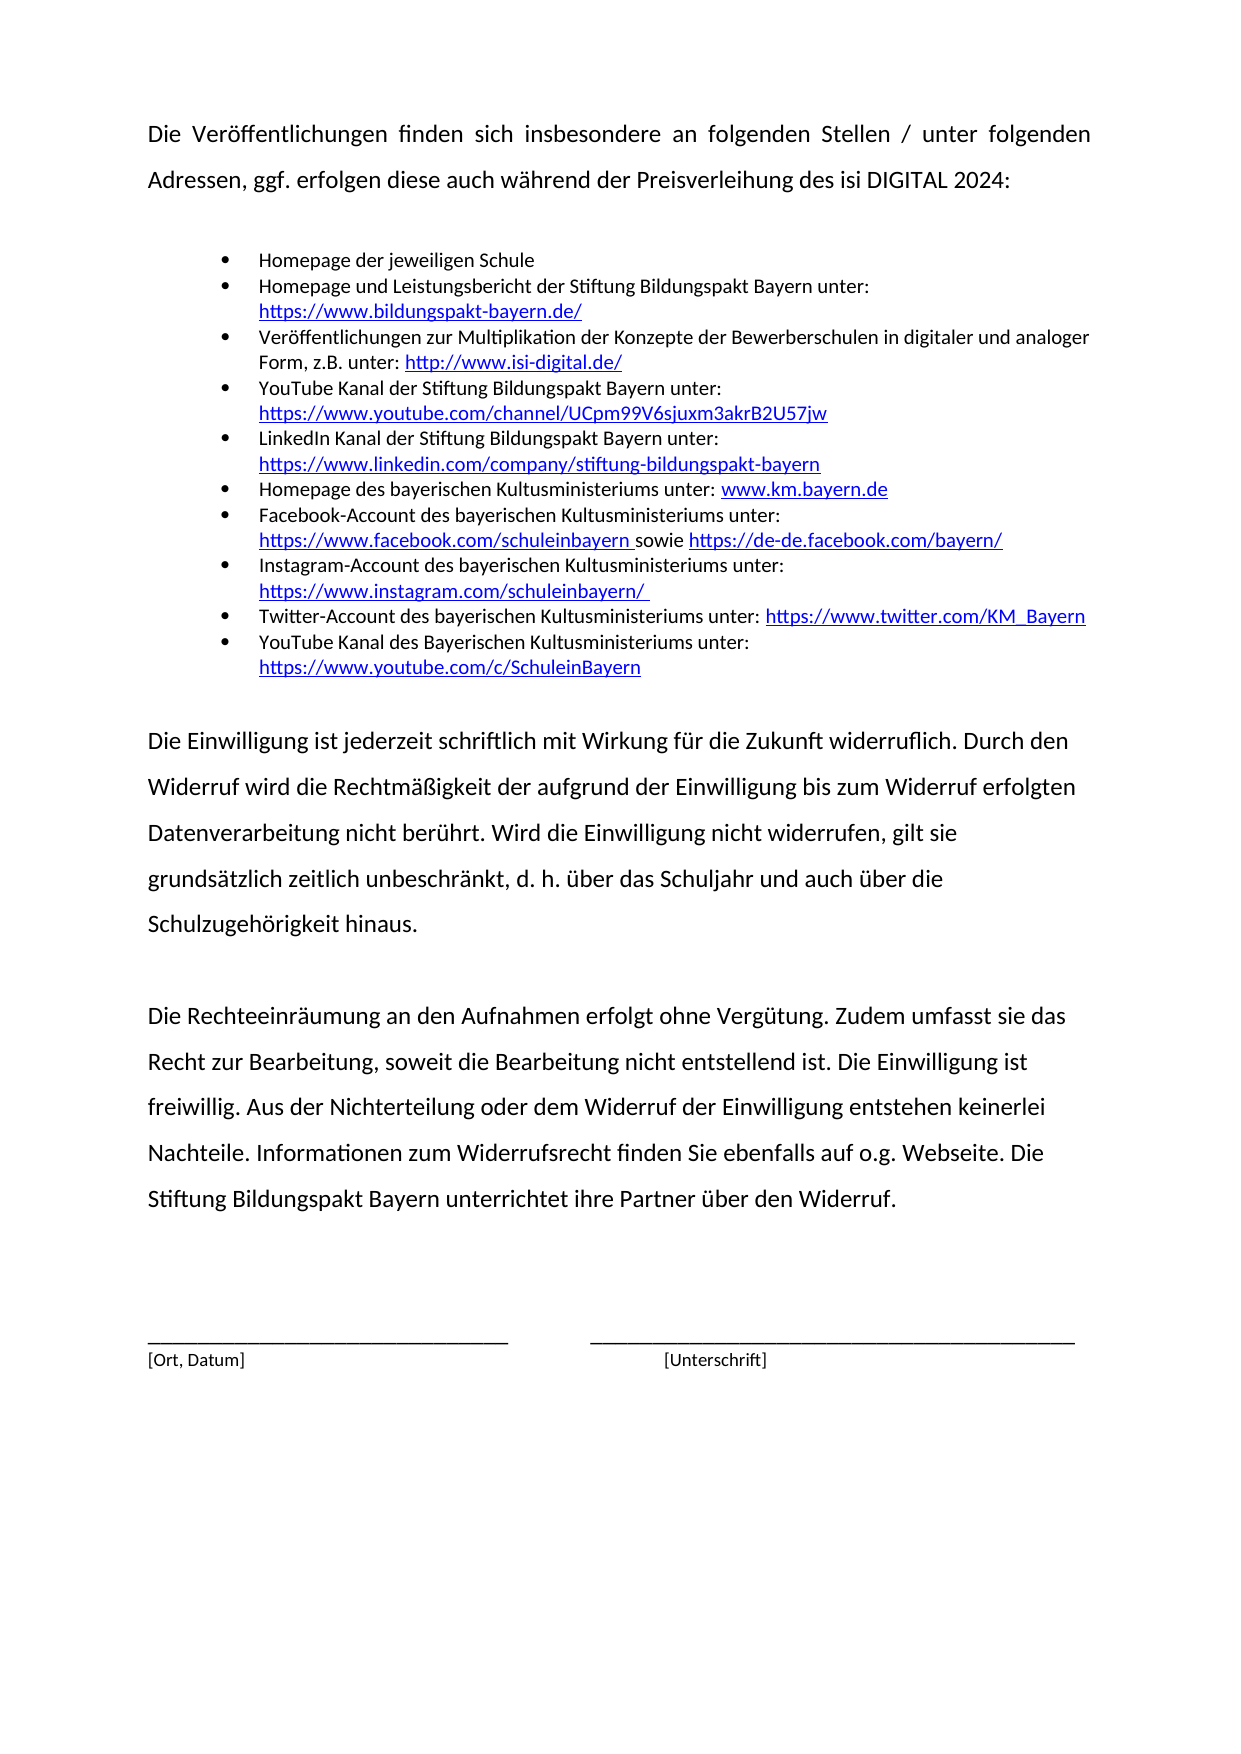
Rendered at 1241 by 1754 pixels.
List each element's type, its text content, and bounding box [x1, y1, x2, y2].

list Twitter-Account des bayerischen Kultusministeriums unter: https://www.twitter.com/KM_Bayern [221, 603, 1092, 629]
list LinkedIn Kanal der Stiftung Bildungspakt Bayern unter: https://www.linkedin.com/company/stiftung-bildungspakt-bayern [222, 426, 1092, 476]
list Instagram-Account des bayerischen Kultusministeriums unter: https://www.instagram.com/schuleinbayern/ [221, 553, 1092, 603]
list Veröffentlichungen zur Multiplikation der Konzepte der Bewerberschulen in digitaler und analoger Form, z.B. unter: http://www.isi-digital.de/ [222, 324, 1092, 375]
list YouTube Kanal der Stiftung Bildungspakt Bayern unter: https://www.youtube.com/channel/UCpm99V6sjuxm3akrB2U57jw [222, 375, 1092, 426]
text [Ort, Datum] [Unterschrift] [148, 1348, 1092, 1371]
list Homepage des bayerischen Kultusministeriums unter: www.km.bayern.de [221, 476, 1092, 502]
list YouTube Kanal des Bayerischen Kultusministeriums unter: https://www.youtube.com/c/SchuleinBayern [221, 629, 1092, 680]
text Die Veröffentlichungen finden sich insbesondere an folgenden Stellen / unter folgenden Adressen, ggf. erfolgen diese auch während der Preisverleihung des isi DIGITAL 2024: [148, 118, 1092, 194]
text Die Einwilligung ist jederzeit schriftlich mit Wirkung für die Zukunft widerruflich. Durch den Widerruf wird die Rechtmäßigkeit der aufgrund der Einwilligung bis zum Widerruf erfolgten Datenverarbeitung nicht berührt. Wird die Einwilligung nicht widerrufen, gilt sie grundsätzlich zeitlich unbeschränkt, d. h. über das Schuljahr und auch über die Schulzugehörigkeit hinaus. [148, 726, 1092, 939]
list Facebook-Account des bayerischen Kultusministeriums unter: https://www.facebook.com/schuleinbayern sowie https://de-de.facebook.com/bayern/ [221, 502, 1092, 553]
text Die Rechteeinräumung an den Aufnahmen erfolgt ohne Vergütung. Zudem umfasst sie das Recht zur Bearbeitung, soweit die Bearbeitung nicht entstellend ist. Die Einwilligung ist freiwillig. Aus der Nichterteilung oder dem Widerruf der Einwilligung entstehen keinerlei Nachteile. Informationen zum Widerrufsrecht finden Sie ebenfalls auf o.g. Webseite. Die Stiftung Bildungspakt Bayern unterrichtet ihre Partner über den Widerruf. [148, 1000, 1092, 1213]
list Homepage der jeweiligen Schule [222, 248, 1092, 273]
text _____________________________ _______________________________________ [148, 1317, 1092, 1348]
list Homepage und Leistungsbericht der Stiftung Bildungspakt Bayern unter: https://www.bildungspakt-bayern.de/ [222, 273, 1092, 324]
